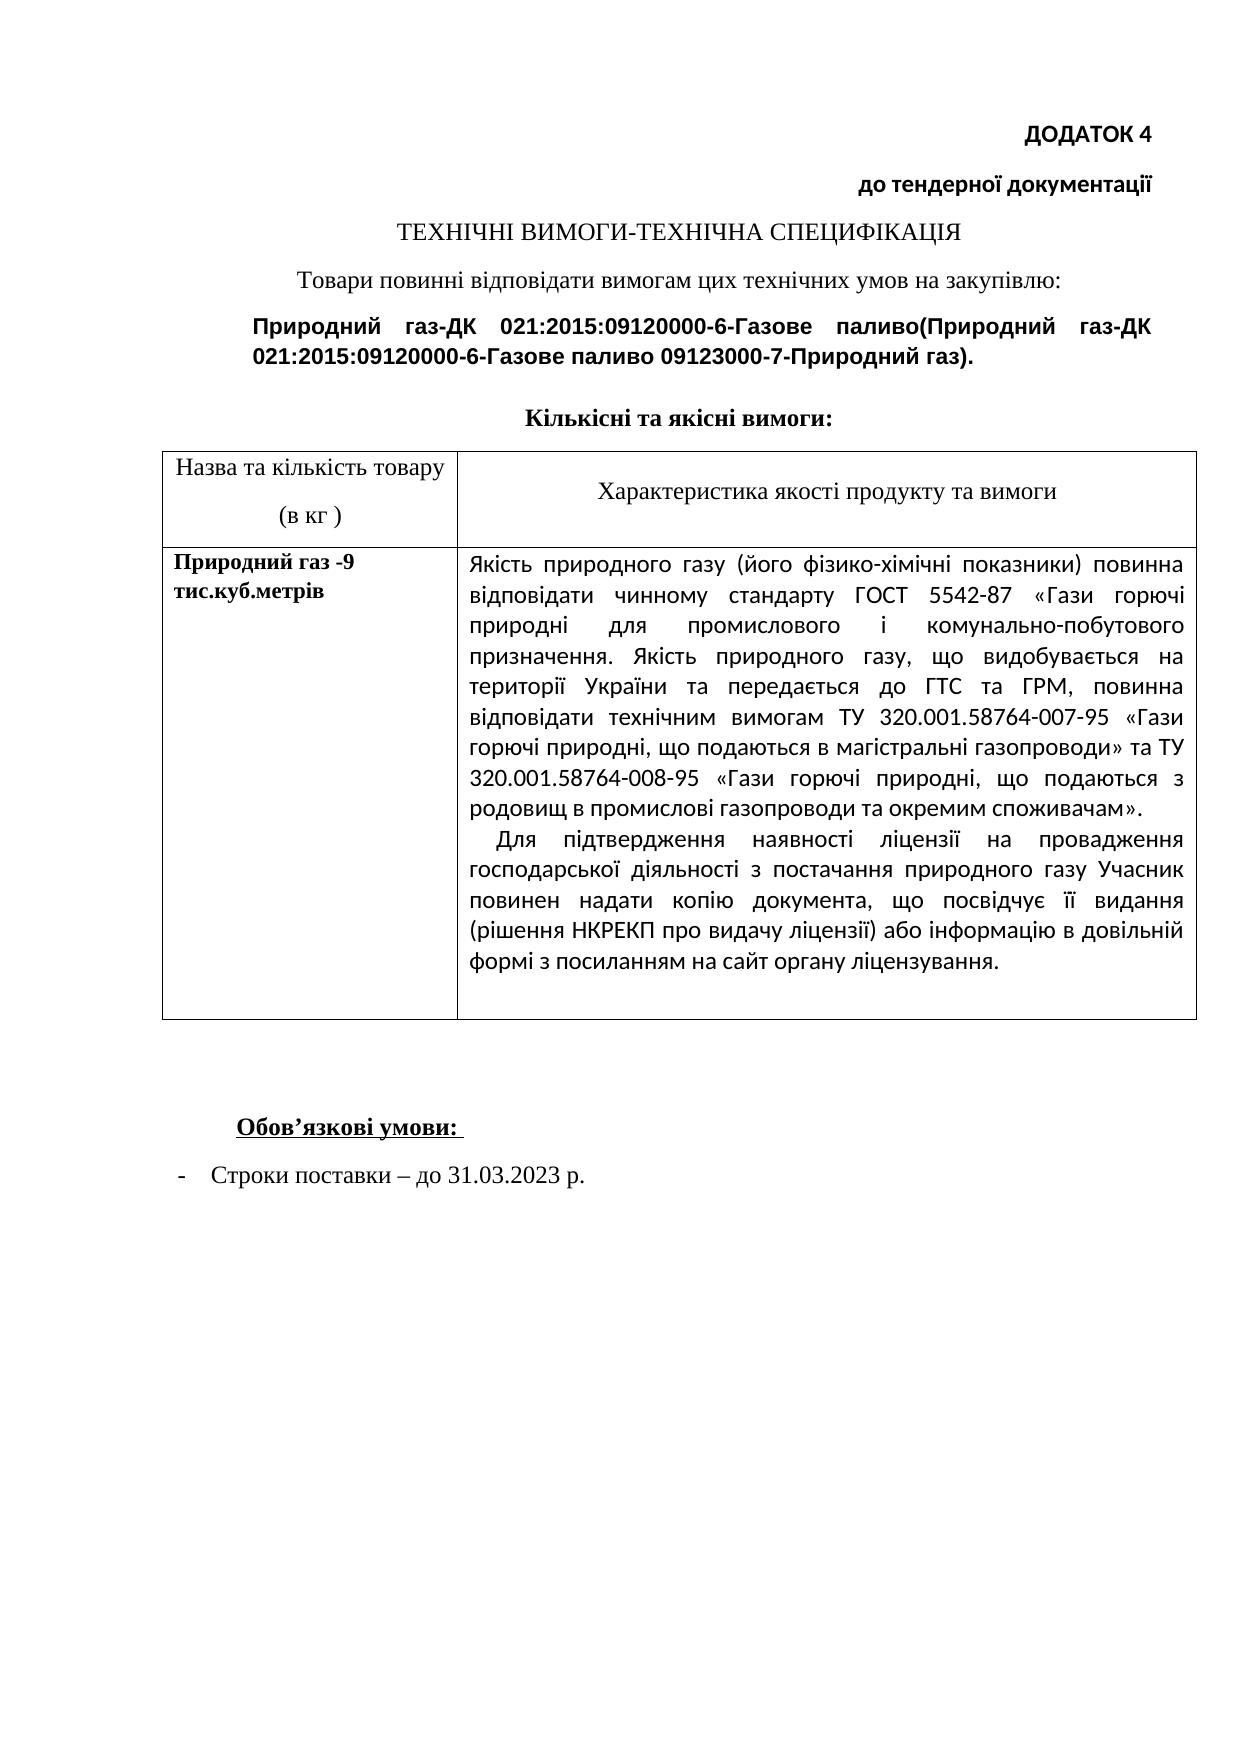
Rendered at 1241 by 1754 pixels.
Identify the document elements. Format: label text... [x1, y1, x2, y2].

text ДОДАТОК 4 [177, 118, 1152, 149]
text Кількісні та якісні вимоги: [177, 403, 1152, 432]
table_cell Природний газ -9 тис.куб.метрів [163, 548, 457, 1019]
table_cell Якість природного газу (його фізико-хімічні показники) повинна відповідати чинному стандарту ГОСТ 5542-87 «Гази горючі природні для промислового і комунально-побутового призначення. Якість природного газу, що видобувається на території України та передається до ГТС та ГРМ, повинна відповідати технічним вимогам ТУ 320.001.58764-007-95 «Гази горючі природні, що подаються в магістральні газопроводи» та ТУ 320.001.58764-008-95 «Гази горючі природні, що подаються з родовищ в промислові газопроводи та окремим споживачам». Для підтвердження наявності ліцензії на провадження господарської діяльності з постачання природного газу Учасник повинен надати копію документа, що посвідчує її видання (рішення НКРЕКП про видачу ліцензії) або інформацію в довільній формі з посиланням на сайт органу ліцензування. [458, 548, 1196, 1019]
text ТЕХНІЧНІ ВИМОГИ-ТЕХНІЧНА СПЕЦИФІКАЦІЯ [177, 217, 1152, 246]
table_header Характеристика якості продукту та вимоги [458, 452, 1196, 547]
text - Строки поставки – до 31.03.2023 р. [177, 1160, 1152, 1188]
list Природний газ-ДК 021:2015:09120000-6-Газове паливо(Природний газ-ДК 021:2015:09120000-6-Газове паливо 09123000-7-Природний газ). [252, 313, 1152, 369]
text Товари повинні відповідати вимогам цих технічних умов на закупівлю: [177, 265, 1152, 294]
text до тендерної документації [177, 168, 1152, 198]
text Обов’язкові умови: [177, 1112, 1152, 1141]
table_header Назва та кількість товару (в кг ) [163, 452, 457, 547]
